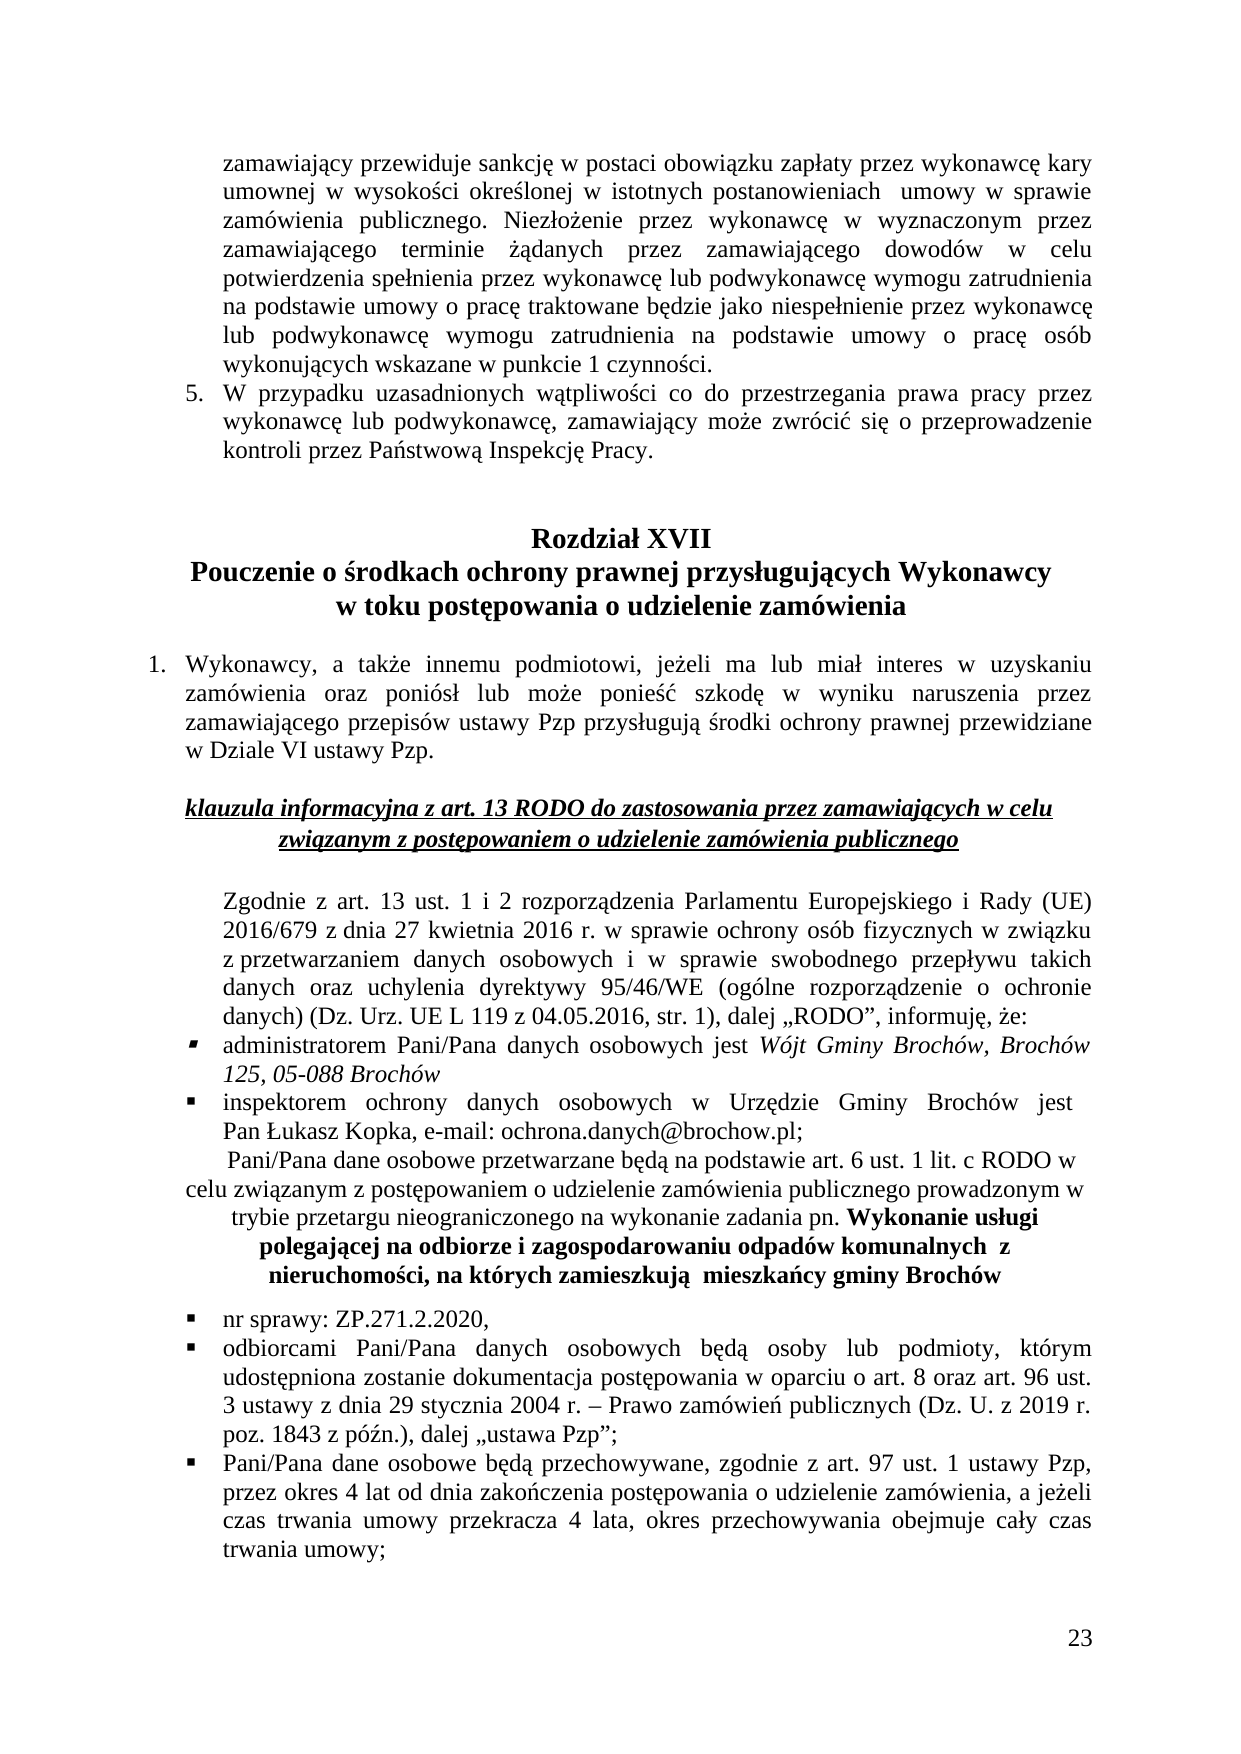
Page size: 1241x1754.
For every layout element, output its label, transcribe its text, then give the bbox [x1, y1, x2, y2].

text Rozdział XVII [150, 521, 1093, 554]
text Zgodnie z art. 13 ust. 1 i 2 rozporządzenia Parlamentu Europejskiego i Rady (UE) 2016/679 z dnia 27 kwietnia 2016 r. w sprawie ochrony osób fizycznych w związku z przetwarzaniem danych osobowych i w sprawie swobodnego przepływu takich danych oraz uchylenia dyrektywy 95/46/WE (ogólne rozporządzenie o ochronie danych) (Dz. Urz. UE L 119 z 04.05.2016, str. 1), dalej „RODO”, informuję, że: [223, 886, 1093, 1030]
text klauzula informacyjna z art. 13 RODO do zastosowania przez zamawiających w celu związanym z postępowaniem o udzielenie zamówienia publicznego [148, 793, 1093, 853]
list W przypadku uzasadnionych wątpliwości co do przestrzegania prawa pracy przez wykonawcę lub podwykonawcę, zamawiający może zwrócić się o przeprowadzenie kontroli przez Państwową Inspekcję Pracy. [185, 378, 1093, 464]
list administratorem Pani/Pana danych osobowych jest Wójt Gminy Brochów, Brochów 125, 05-088 Brochów [185, 1030, 1093, 1087]
list inspektorem ochrony danych osobowych w Urzędzie Gminy Brochów jest Pan Łukasz Kopka, e-mail: ochrona.danych@brochow.pl; [185, 1087, 1093, 1145]
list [185, 148, 1093, 378]
list Pani/Pana dane osobowe będą przechowywane, zgodnie z art. 97 ust. 1 ustawy Pzp, przez okres 4 lat od dnia zakończenia postępowania o udzielenie zamówienia, a jeżeli czas trwania umowy przekracza 4 lata, okres przechowywania obejmuje cały czas trwania umowy; [185, 1448, 1093, 1563]
text Pouczenie o środkach ochrony prawnej przysługujących Wykonawcy w toku postępowania o udzielenie zamówienia [150, 554, 1093, 621]
text 1. Wykonawcy, a także innemu podmiotowi, jeżeli ma lub miał interes w uzyskaniu zamówienia oraz poniósł lub może ponieść szkodę w wyniku naruszenia przez zamawiającego przepisów ustawy Pzp przysługują środki ochrony prawnej przewidziane w Dziale VI ustawy Pzp. [148, 649, 1093, 764]
list nr sprawy: ZP.271.2.2020, [185, 1304, 1093, 1333]
list odbiorcami Pani/Pana danych osobowych będą osoby lub podmioty, którym udostępniona zostanie dokumentacja postępowania w oparciu o art. 8 oraz art. 96 ust. 3 ustawy z dnia 29 stycznia 2004 r. – Prawo zamówień publicznych (Dz. U. z 2019 r. poz. 1843 z późn.), dalej „ustawa Pzp”; [185, 1333, 1093, 1448]
text Pani/Pana dane osobowe przetwarzane będą na podstawie art. 6 ust. 1 lit. c RODO w celu związanym z postępowaniem o udzielenie zamówienia publicznego prowadzonym w trybie przetargu nieograniczonego na wykonanie zadania pn. Wykonanie usługi polegającej na odbiorze i zagospodarowaniu odpadów komunalnych z nieruchomości, na których zamieszkują mieszkańcy gminy Brochów [148, 1145, 1093, 1289]
